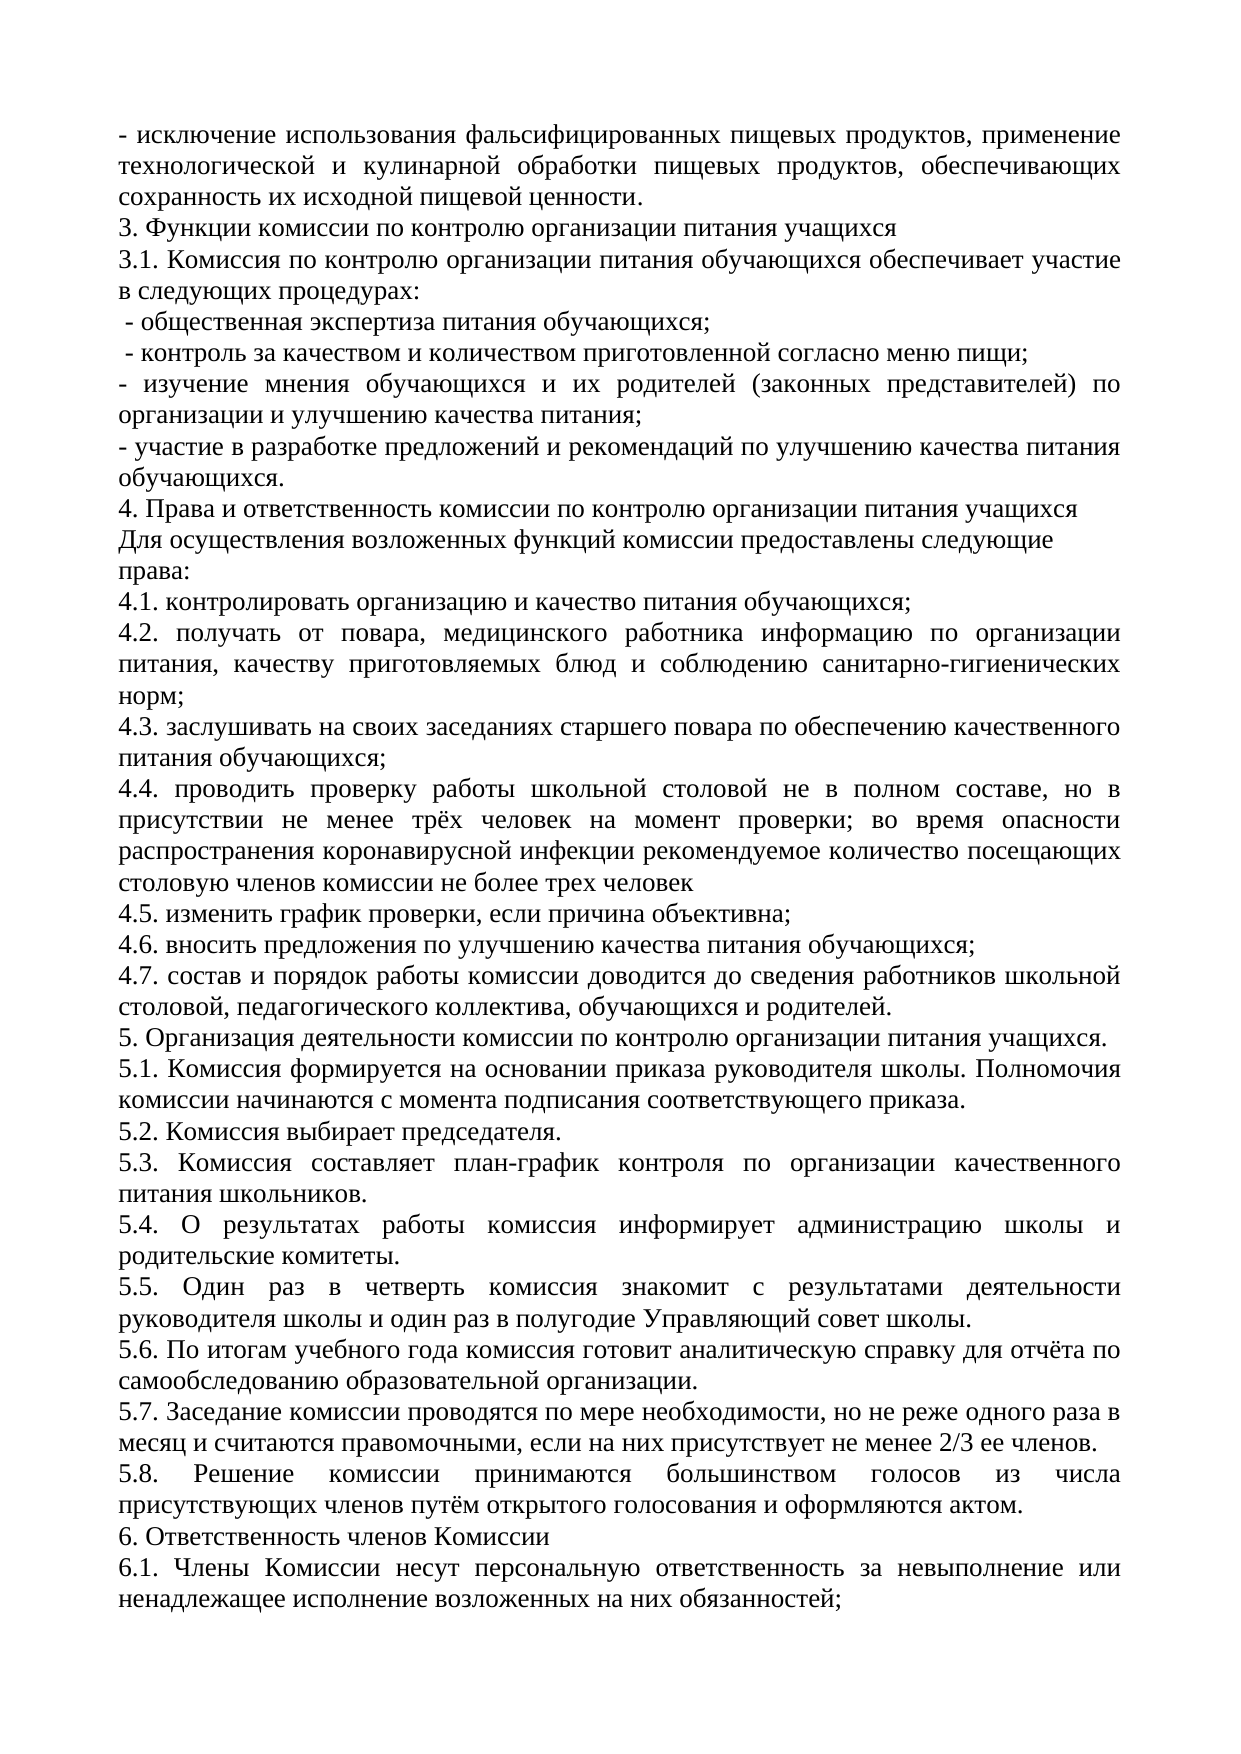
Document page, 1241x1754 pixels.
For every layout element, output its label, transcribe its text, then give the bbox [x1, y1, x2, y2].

text 5.2. Комиссия выбирает председателя. [118, 1115, 1122, 1146]
text 5.5. Один раз в четверть комиссия знакомит с результатами деятельности руководителя школы и один раз в полугодие Управляющий совет школы. [118, 1271, 1122, 1333]
text 6.1. Члены Комиссии несут персональную ответственность за невыполнение или ненадлежащее исполнение возложенных на них обязанностей; [118, 1551, 1122, 1613]
text 4.4. проводить проверку работы школьной столовой не в полном составе, но в присутствии не менее трёх человек на момент проверки; во время опасности распространения коронавирусной инфекции рекомендуемое количество посещающих столовую членов комиссии не более трех человек [118, 772, 1122, 897]
text 5.8. Решение комиссии принимаются большинством голосов из числа присутствующих членов путём открытого голосования и оформляются актом. [118, 1457, 1122, 1520]
text - исключение использования фальсифицированных пищевых продуктов, применение технологической и кулинарной обработки пищевых продуктов, обеспечивающих сохранность их исходной пищевой ценности. [118, 118, 1122, 212]
text - общественная экспертиза питания обучающихся; [118, 305, 1122, 336]
text 4.7. состав и порядок работы комиссии доводится до сведения работников школьной столовой, педагогического коллектива, обучающихся и родителей. [118, 959, 1122, 1021]
text 4.2. получать от повара, медицинского работника информацию по организации питания, качеству приготовляемых блюд и соблюдению санитарно-гигиенических норм; [118, 616, 1122, 710]
text - изучение мнения обучающихся и их родителей (законных представителей) по организации и улучшению качества питания; [118, 367, 1122, 429]
text - участие в разработке предложений и рекомендаций по улучшению качества питания обучающихся. [118, 429, 1122, 492]
text 5.7. Заседание комиссии проводятся по мере необходимости, но не реже одного раза в месяц и считаются правомочными, если на них присутствует не менее 2/3 ее членов. [118, 1395, 1122, 1457]
text 4. Права и ответственность комиссии по контролю организации питания учащихся [118, 492, 1122, 523]
text 4.6. вносить предложения по улучшению качества питания обучающихся; [118, 928, 1122, 959]
text 4.3. заслушивать на своих заседаниях старшего повара по обеспечению качественного питания обучающихся; [118, 710, 1122, 772]
text 3. Функции комиссии по контролю организации питания учащихся [118, 212, 1122, 243]
text 6. Ответственность членов Комиссии [118, 1520, 1122, 1551]
text 5. Организация деятельности комиссии по контролю организации питания учащихся. [118, 1021, 1122, 1052]
text 4.1. контролировать организацию и качество питания обучающихся; [118, 585, 1122, 616]
text 5.4. О результатах работы комиссия информирует администрацию школы и родительские комитеты. [118, 1208, 1122, 1271]
text 5.1. Комиссия формируется на основании приказа руководителя школы. Полномочия комиссии начинаются с момента подписания соответствующего приказа. [118, 1052, 1122, 1115]
text 5.6. По итогам учебного года комиссия готовит аналитическую справку для отчёта по самообследованию образовательной организации. [118, 1333, 1122, 1395]
text 5.3. Комиссия составляет план-график контроля по организации качественного питания школьников. [118, 1146, 1122, 1208]
text - контроль за качеством и количеством приготовленной согласно меню пищи; [118, 336, 1122, 367]
text 3.1. Комиссия по контролю организации питания обучающихся обеспечивает участие в следующих процедурах: [118, 243, 1122, 305]
text Для осуществления возложенных функций комиссии предоставлены следующие права: [118, 523, 1122, 585]
text 4.5. изменить график проверки, если причина объективна; [118, 897, 1122, 928]
